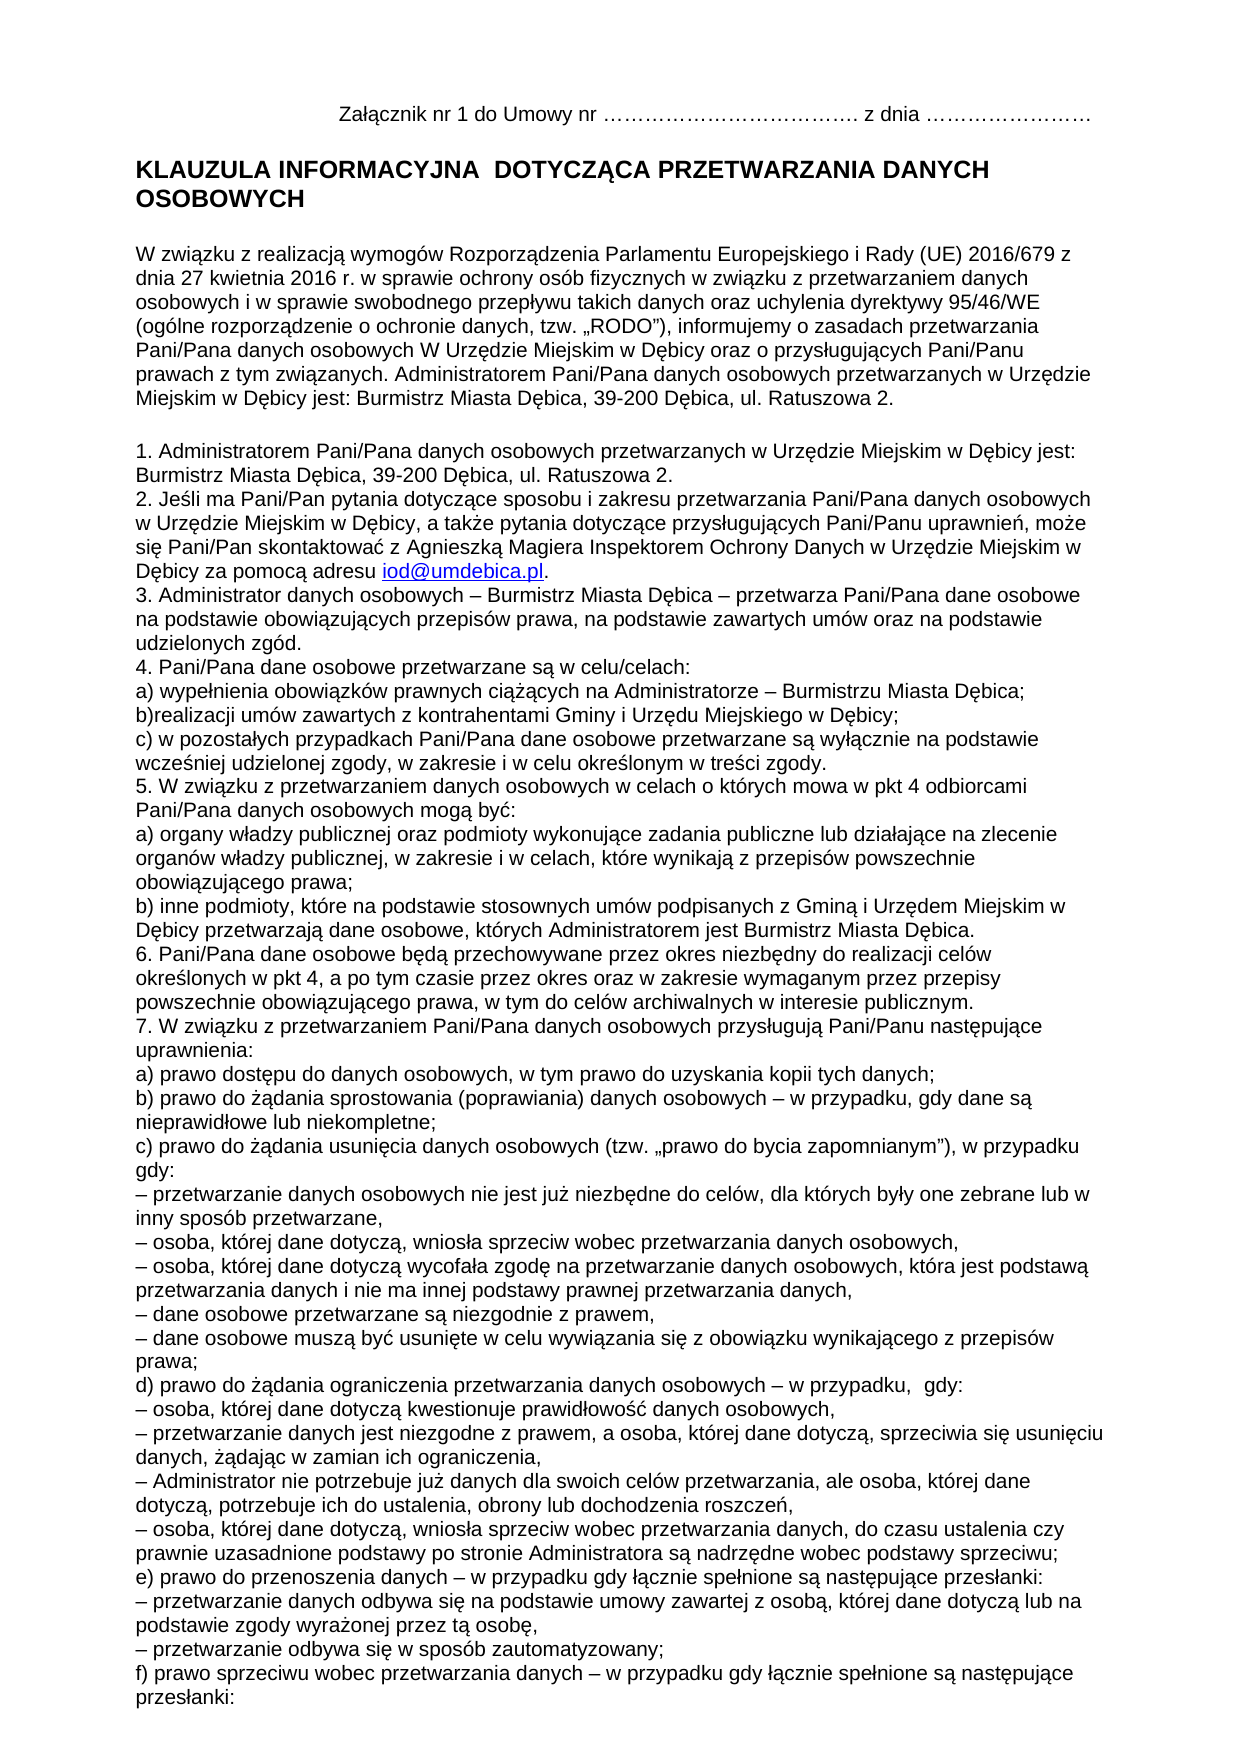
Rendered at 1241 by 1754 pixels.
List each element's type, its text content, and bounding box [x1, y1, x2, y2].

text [135, 439, 1105, 1709]
text KLAUZULA INFORMACYJNA DOTYCZĄCA PRZETWARZANIA DANYCH OSOBOWYCH [135, 155, 1105, 213]
text W związku z realizacją wymogów Rozporządzenia Parlamentu Europejskiego i Rady (UE) 2016/679 z dnia 27 kwietnia 2016 r. w sprawie ochrony osób fizycznych w związku z przetwarzaniem danych osobowych i w sprawie swobodnego przepływu takich danych oraz uchylenia dyrektywy 95/46/WE (ogólne rozporządzenie o ochronie danych, tzw. „RODO”), informujemy o zasadach przetwarzania Pani/Pana danych osobowych W Urzędzie Miejskim w Dębicy oraz o przysługujących Pani/Panu prawach z tym związanych. Administratorem Pani/Pana danych osobowych przetwarzanych w Urzędzie Miejskim w Dębicy jest: Burmistrz Miasta Dębica, 39-200 Dębica, ul. Ratuszowa 2. [135, 242, 1105, 410]
text Załącznik nr 1 do Umowy nr ………………………………. z dnia …………………… [339, 102, 1105, 126]
